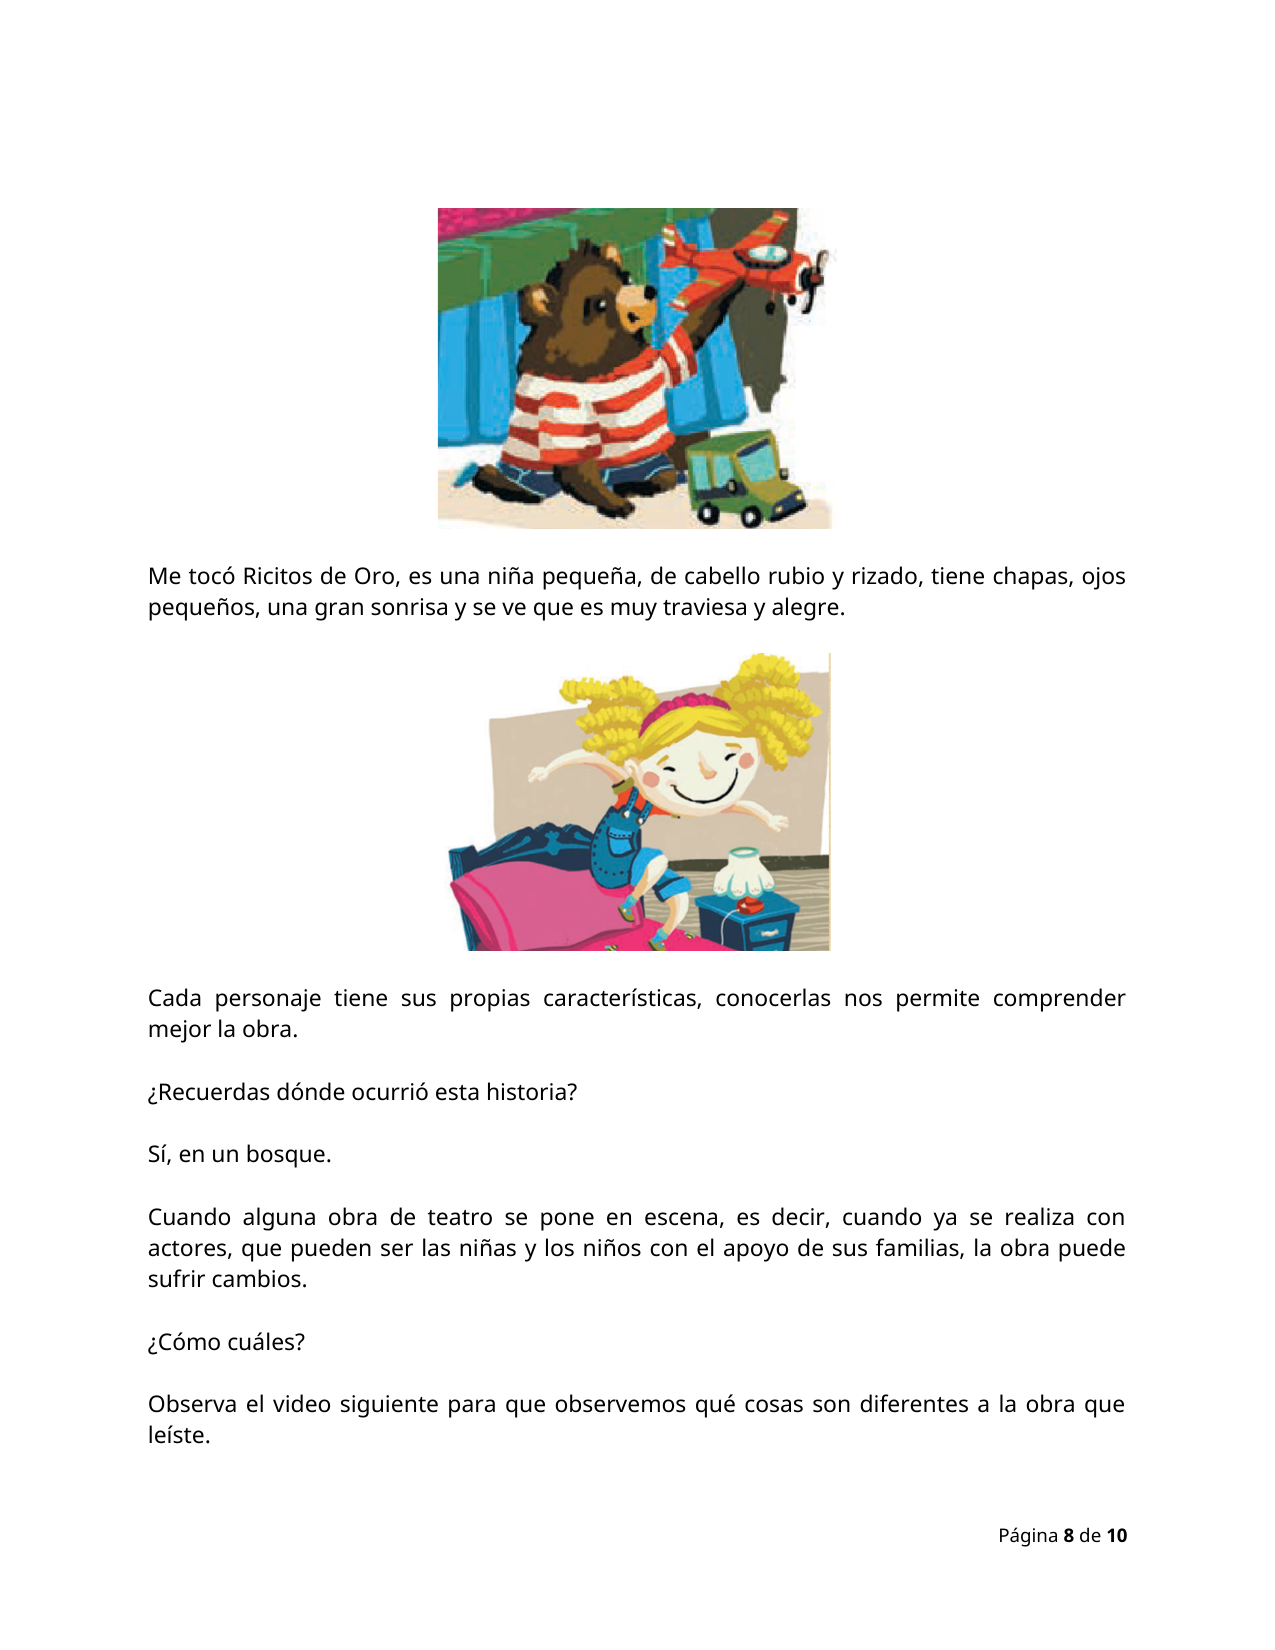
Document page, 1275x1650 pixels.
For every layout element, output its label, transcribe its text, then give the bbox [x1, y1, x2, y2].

text Cuando alguna obra de teatro se pone en escena, es decir, cuando ya se realiza con actores, que pueden ser las niñas y los niños con el apoyo de sus familias, la obra puede sufrir cambios. [148, 1201, 1127, 1294]
text Cada personaje tiene sus propias características, conocerlas nos permite comprender mejor la obra. [148, 982, 1127, 1044]
text Me tocó Ricitos de Oro, es una niña pequeña, de cabello rubio y rizado, tiene chapas, ojos pequeños, una gran sonrisa y se ve que es muy traviesa y alegre. [148, 560, 1127, 622]
text ¿Recuerdas dónde ocurrió esta historia? [148, 1076, 1127, 1107]
picture [444, 653, 831, 951]
text Sí, en un bosque. [148, 1138, 1127, 1169]
text ¿Cómo cuáles? [148, 1326, 1127, 1357]
text Observa el video siguiente para que observemos qué cosas son diferentes a la obra que leíste. [148, 1388, 1127, 1451]
picture [437, 208, 838, 529]
